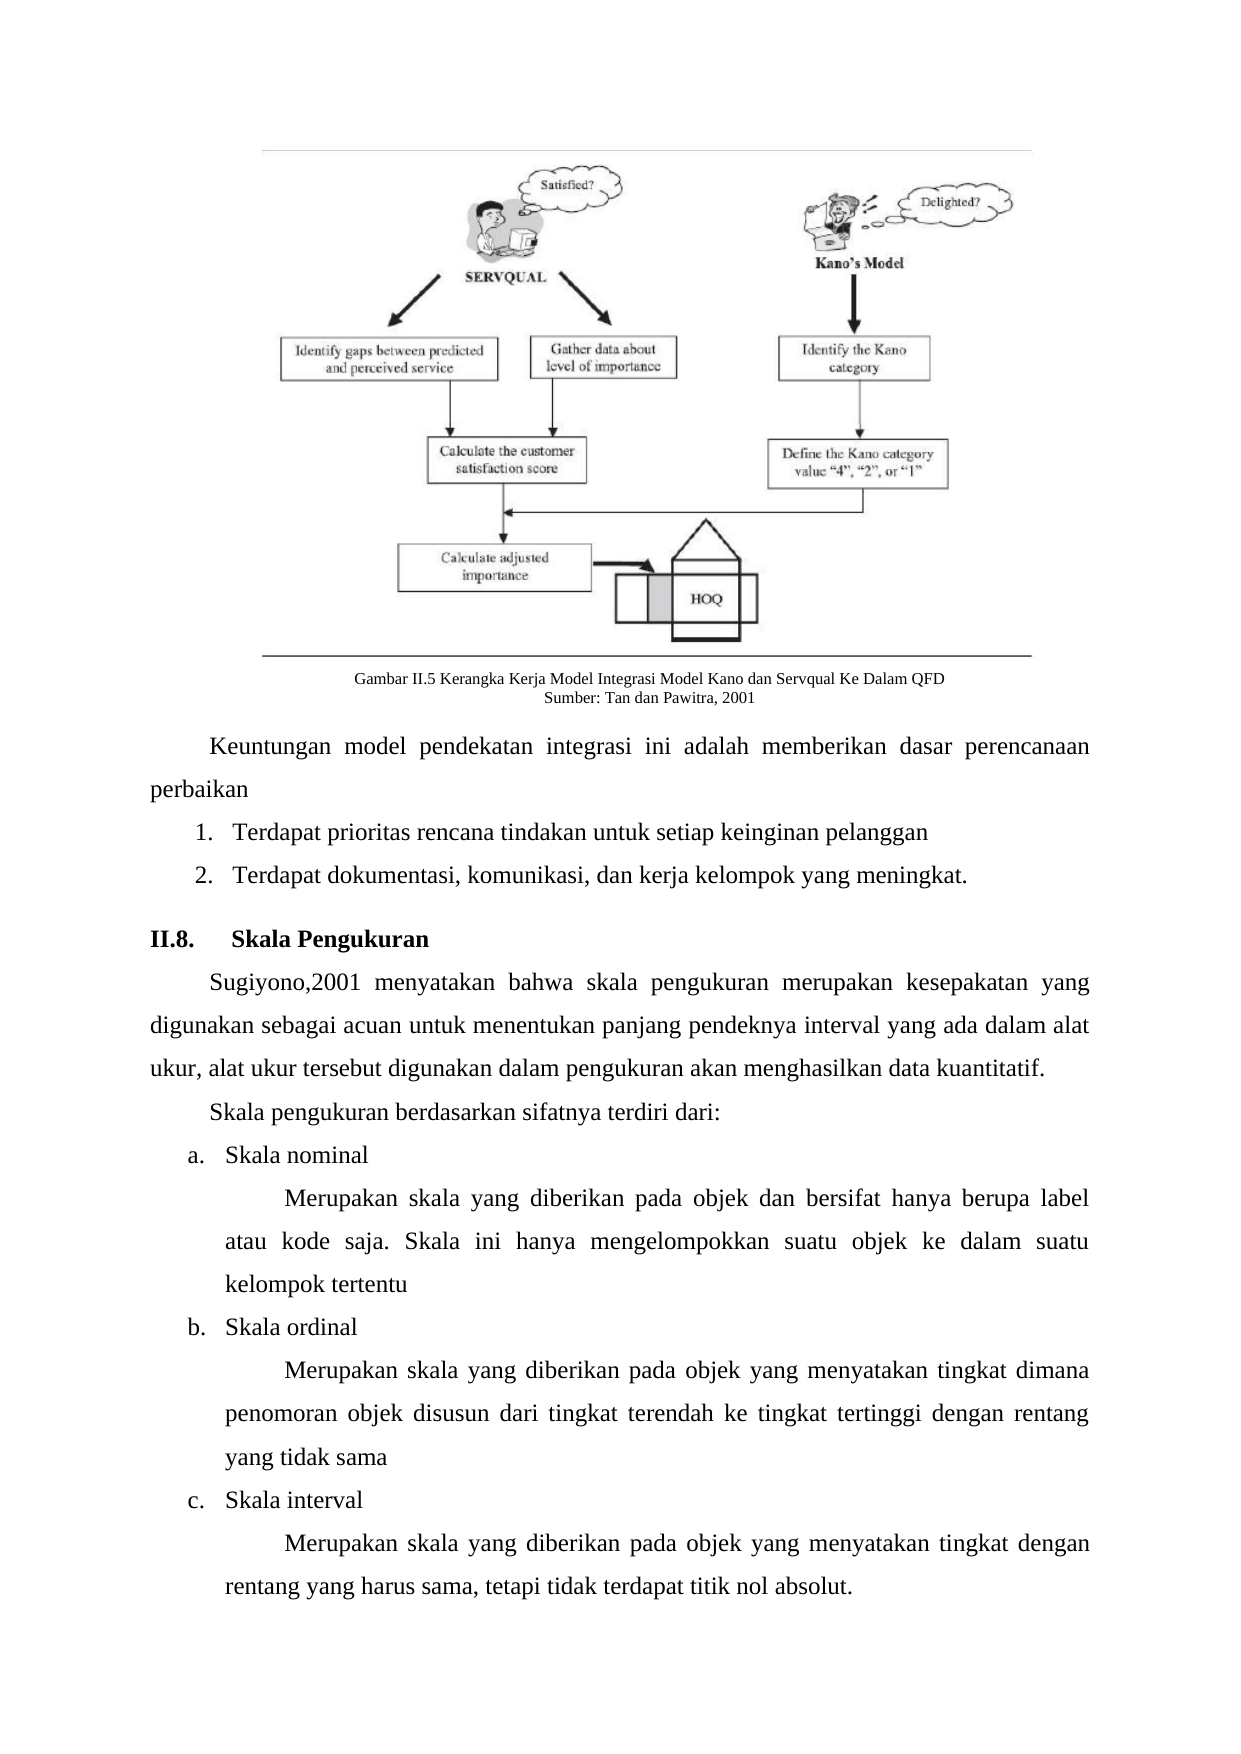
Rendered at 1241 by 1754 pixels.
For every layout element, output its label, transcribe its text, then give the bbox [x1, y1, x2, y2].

list Merupakan skala yang diberikan pada objek yang menyatakan tingkat dimana penomoran objek disusun dari tingkat terendah ke tingkat tertinggi dengan rentang yang tidak sama [225, 1355, 1090, 1470]
text Keuntungan model pendekatan integrasi ini adalah memberikan dasar perencanaan perbaikan [150, 731, 1090, 803]
text II.8. Skala Pengukuran [150, 924, 1090, 953]
text Sugiyono,2001 menyatakan bahwa skala pengukuran merupakan kesepakatan yang digunakan sebagai acuan untuk menentukan panjang pendeknya interval yang ada dalam alat ukur, alat ukur tersebut digunakan dalam pengukuran akan menghasilkan data kuantitatif. [150, 967, 1090, 1082]
list Skala ordinal [187, 1312, 1090, 1341]
list Merupakan skala yang diberikan pada objek dan bersifat hanya berupa label atau kode saja. Skala ini hanya mengelompokkan suatu objek ke dalam suatu kelompok tertentu [225, 1183, 1090, 1298]
text Gambar II.5 Kerangka Kerja Model Integrasi Model Kano dan Servqual Ke Dalam QFD [150, 668, 1090, 688]
text Skala pengukuran berdasarkan sifatnya terdiri dari: [150, 1097, 1090, 1125]
list Skala interval [187, 1485, 1090, 1513]
list Terdapat dokumentasi, komunikasi, dan kerja kelompok yang meningkat. [194, 860, 1090, 889]
list Merupakan skala yang diberikan pada objek yang menyatakan tingkat dengan rentang yang harus sama, tetapi tidak terdapat titik nol absolut. [225, 1528, 1090, 1600]
text Sumber: Tan dan Pawitra, 2001 [150, 688, 1090, 707]
list Skala nominal [187, 1140, 1090, 1168]
list Terdapat prioritas rencana tindakan untuk setiap keinginan pelanggan [194, 817, 1090, 846]
